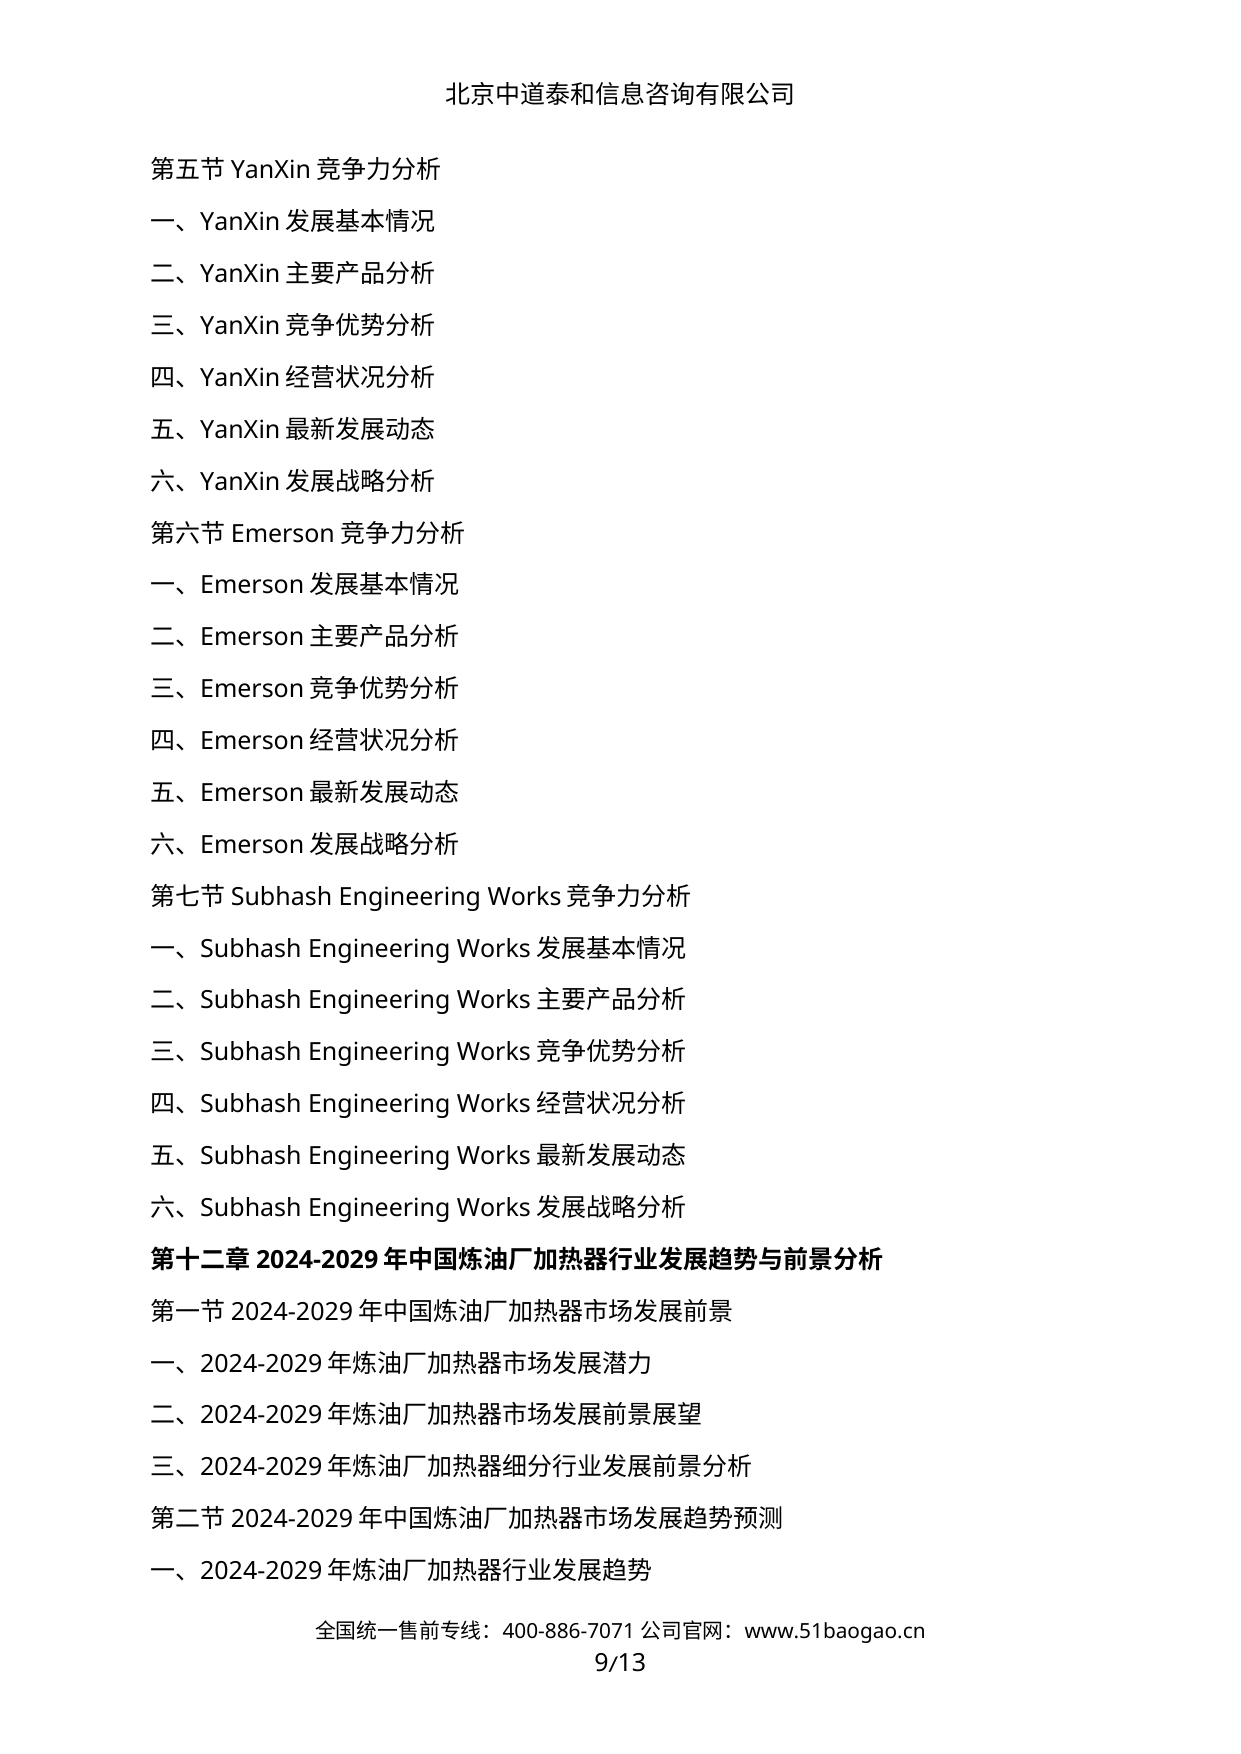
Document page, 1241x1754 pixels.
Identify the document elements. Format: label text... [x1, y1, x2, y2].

text 二、2024-2029年炼油厂加热器市场发展前景展望 [150, 1395, 1090, 1431]
text 四、Emerson经营状况分析 [150, 721, 1090, 757]
text 三、2024-2029年炼油厂加热器细分行业发展前景分析 [150, 1447, 1090, 1483]
text 二、Subhash Engineering Works主要产品分析 [150, 980, 1090, 1016]
text 三、Subhash Engineering Works竞争优势分析 [150, 1032, 1090, 1068]
text 一、2024-2029年炼油厂加热器市场发展潜力 [150, 1343, 1090, 1379]
text 第五节 YanXin竞争力分析 [150, 150, 1090, 186]
text 一、2024-2029年炼油厂加热器行业发展趋势 [150, 1551, 1090, 1587]
text 四、Subhash Engineering Works经营状况分析 [150, 1084, 1090, 1120]
text 一、YanXin发展基本情况 [150, 202, 1090, 238]
text 六、Emerson发展战略分析 [150, 824, 1090, 861]
text 第六节 Emerson竞争力分析 [150, 513, 1090, 549]
text 五、Emerson最新发展动态 [150, 772, 1090, 809]
text 六、YanXin发展战略分析 [150, 461, 1090, 497]
text 二、Emerson主要产品分析 [150, 617, 1090, 653]
text 一、Subhash Engineering Works发展基本情况 [150, 928, 1090, 964]
text 一、Emerson发展基本情况 [150, 565, 1090, 601]
text 第七节 Subhash Engineering Works竞争力分析 [150, 876, 1090, 912]
text 三、Emerson竞争优势分析 [150, 669, 1090, 705]
text 二、YanXin主要产品分析 [150, 254, 1090, 290]
text 五、YanXin最新发展动态 [150, 409, 1090, 446]
text 三、YanXin竞争优势分析 [150, 306, 1090, 342]
text 第十二章 2024-2029年中国炼油厂加热器行业发展趋势与前景分析 [150, 1239, 1090, 1276]
text 第一节 2024-2029年中国炼油厂加热器市场发展前景 [150, 1291, 1090, 1327]
text 五、Subhash Engineering Works最新发展动态 [150, 1136, 1090, 1172]
text 第二节 2024-2029年中国炼油厂加热器市场发展趋势预测 [150, 1499, 1090, 1535]
text 四、YanXin经营状况分析 [150, 357, 1090, 394]
text 六、Subhash Engineering Works发展战略分析 [150, 1187, 1090, 1224]
